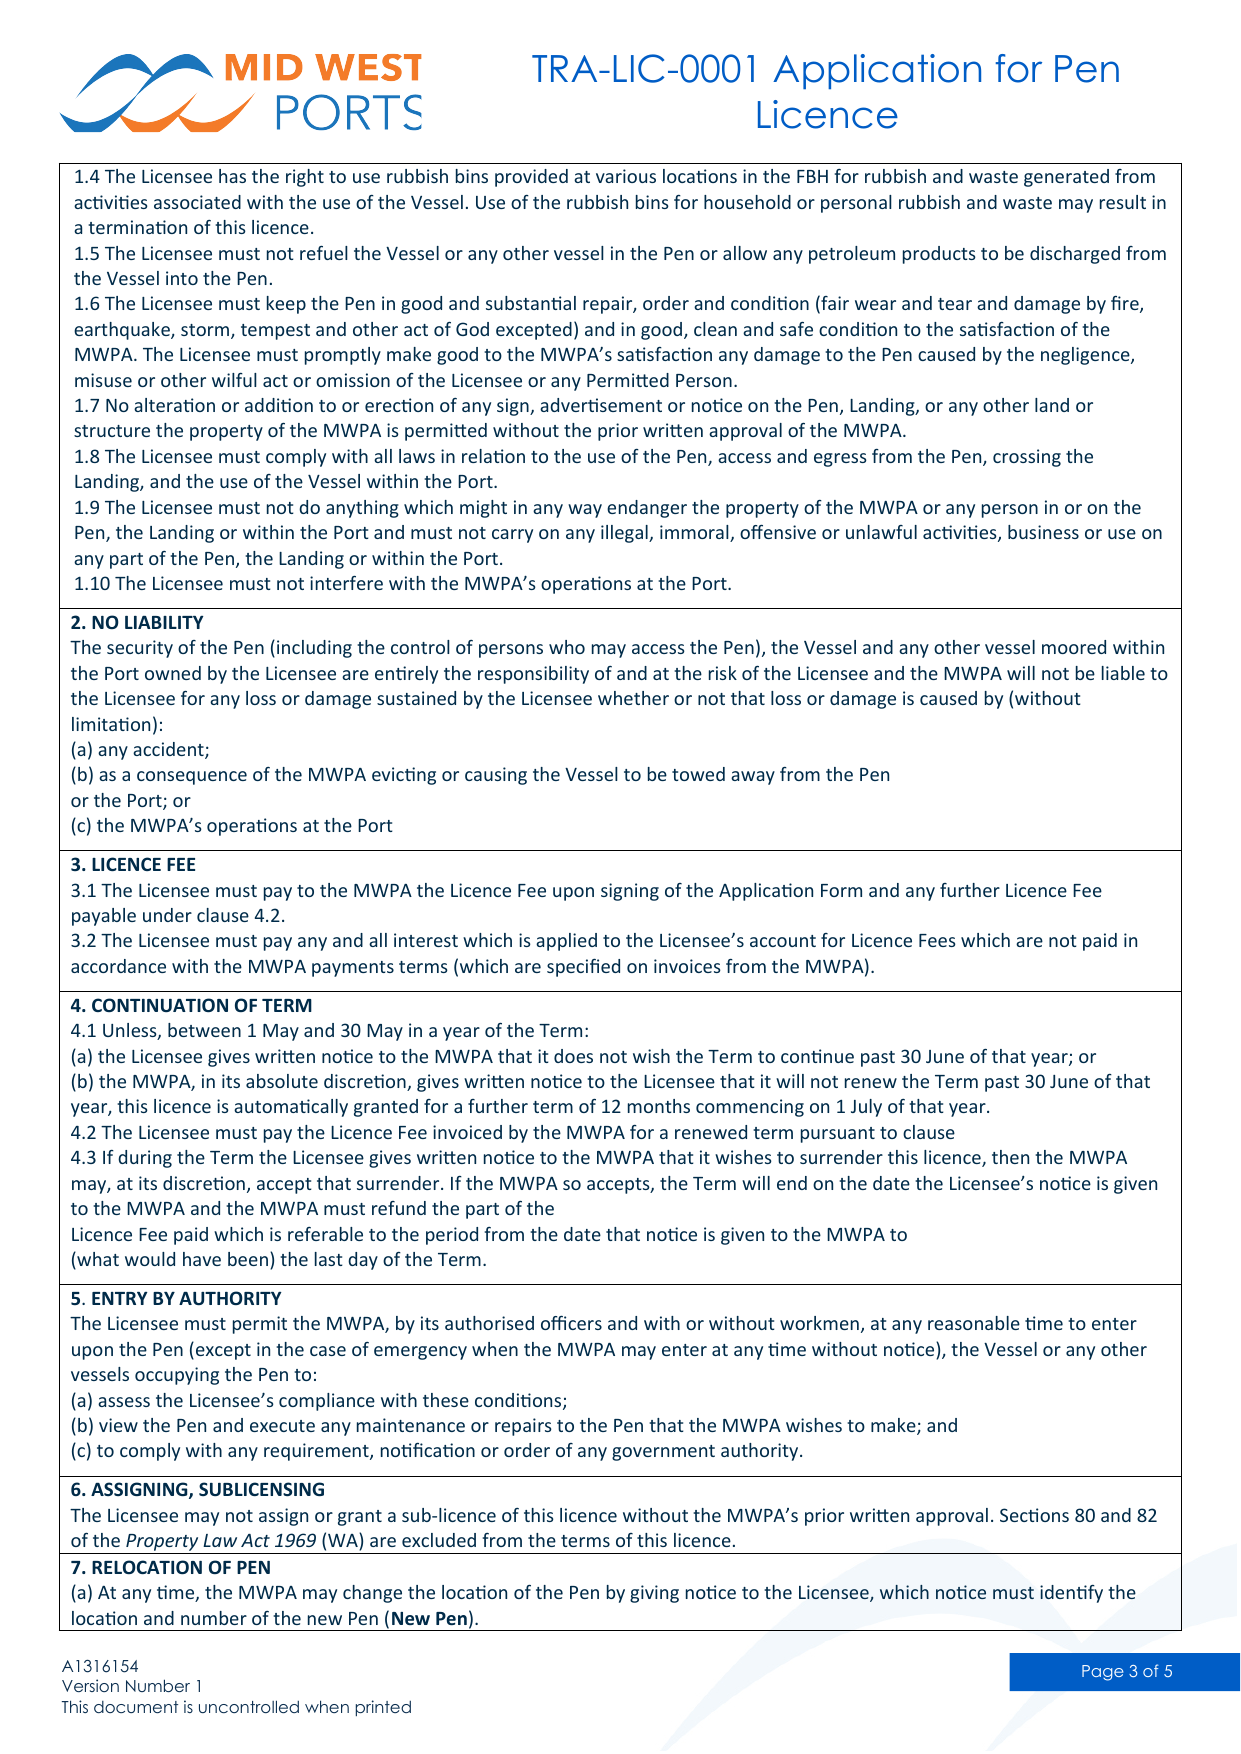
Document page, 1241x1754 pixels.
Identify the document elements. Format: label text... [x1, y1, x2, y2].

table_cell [60, 1554, 1181, 1630]
table_cell 4. CONTINUATION OF TERM 4.1 Unless, between 1 May and 30 May in a year of the Term: (a) the Licensee gives written notice to the MWPA that it does not wish the Term to continue past 30 June of that year; or (b) the MWPA, in its absolute discretion, gives written notice to the Licensee that it will not renew the Term past 30 June of that year, this licence is automatically granted for a further term of 12 months commencing on 1 July of that year. 4.2 The Licensee must pay the Licence Fee invoiced by the MWPA for a renewed term pursuant to clause 4.3 If during the Term the Licensee gives written notice to the MWPA that it wishes to surrender this licence, then the MWPA may, at its discretion, accept that surrender. If the MWPA so accepts, the Term will end on the date the Licensee’s notice is given to the MWPA and the MWPA must refund the part of the Licence Fee paid which is referable to the period from the date that notice is given to the MWPA to (what would have been) the last day of the Term. [60, 992, 1181, 1284]
picture [59, 53, 422, 133]
picture [0, 1532, 1237, 1751]
table_cell 2. NO LIABILITY The security of the Pen (including the control of persons who may access the Pen), the Vessel and any other vessel moored within the Port owned by the Licensee are entirely the responsibility of and at the risk of the Licensee and the MWPA will not be liable to the Licensee for any loss or damage sustained by the Licensee whether or not that loss or damage is caused by (without limitation): (a) any accident; (b) as a consequence of the MWPA evicting or causing the Vessel to be towed away from the Pen or the Port; or (c) the MWPA’s operations at the Port [60, 609, 1181, 850]
table_cell 3. LICENCE FEE 3.1 The Licensee must pay to the MWPA the Licence Fee upon signing of the Application Form and any further Licence Fee payable under clause 4.2. 3.2 The Licensee must pay any and all interest which is applied to the Licensee’s account for Licence Fees which are not paid in accordance with the MWPA payments terms (which are specified on invoices from the MWPA). [60, 851, 1181, 991]
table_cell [60, 164, 1181, 608]
table_cell 6. ASSIGNING, SUBLICENSING The Licensee may not assign or grant a sub-licence of this licence without the MWPA’s prior written approval. Sections 80 and 82 of the Property Law Act 1969 (WA) are excluded from the terms of this licence. [60, 1477, 1181, 1553]
table_cell 5. ENTRY BY AUTHORITY The Licensee must permit the MWPA, by its authorised officers and with or without workmen, at any reasonable time to enter upon the Pen (except in the case of emergency when the MWPA may enter at any time without notice), the Vessel or any other vessels occupying the Pen to: (a) assess the Licensee’s compliance with these conditions; (b) view the Pen and execute any maintenance or repairs to the Pen that the MWPA wishes to make; and (c) to comply with any requirement, notification or order of any government authority. [60, 1285, 1181, 1476]
